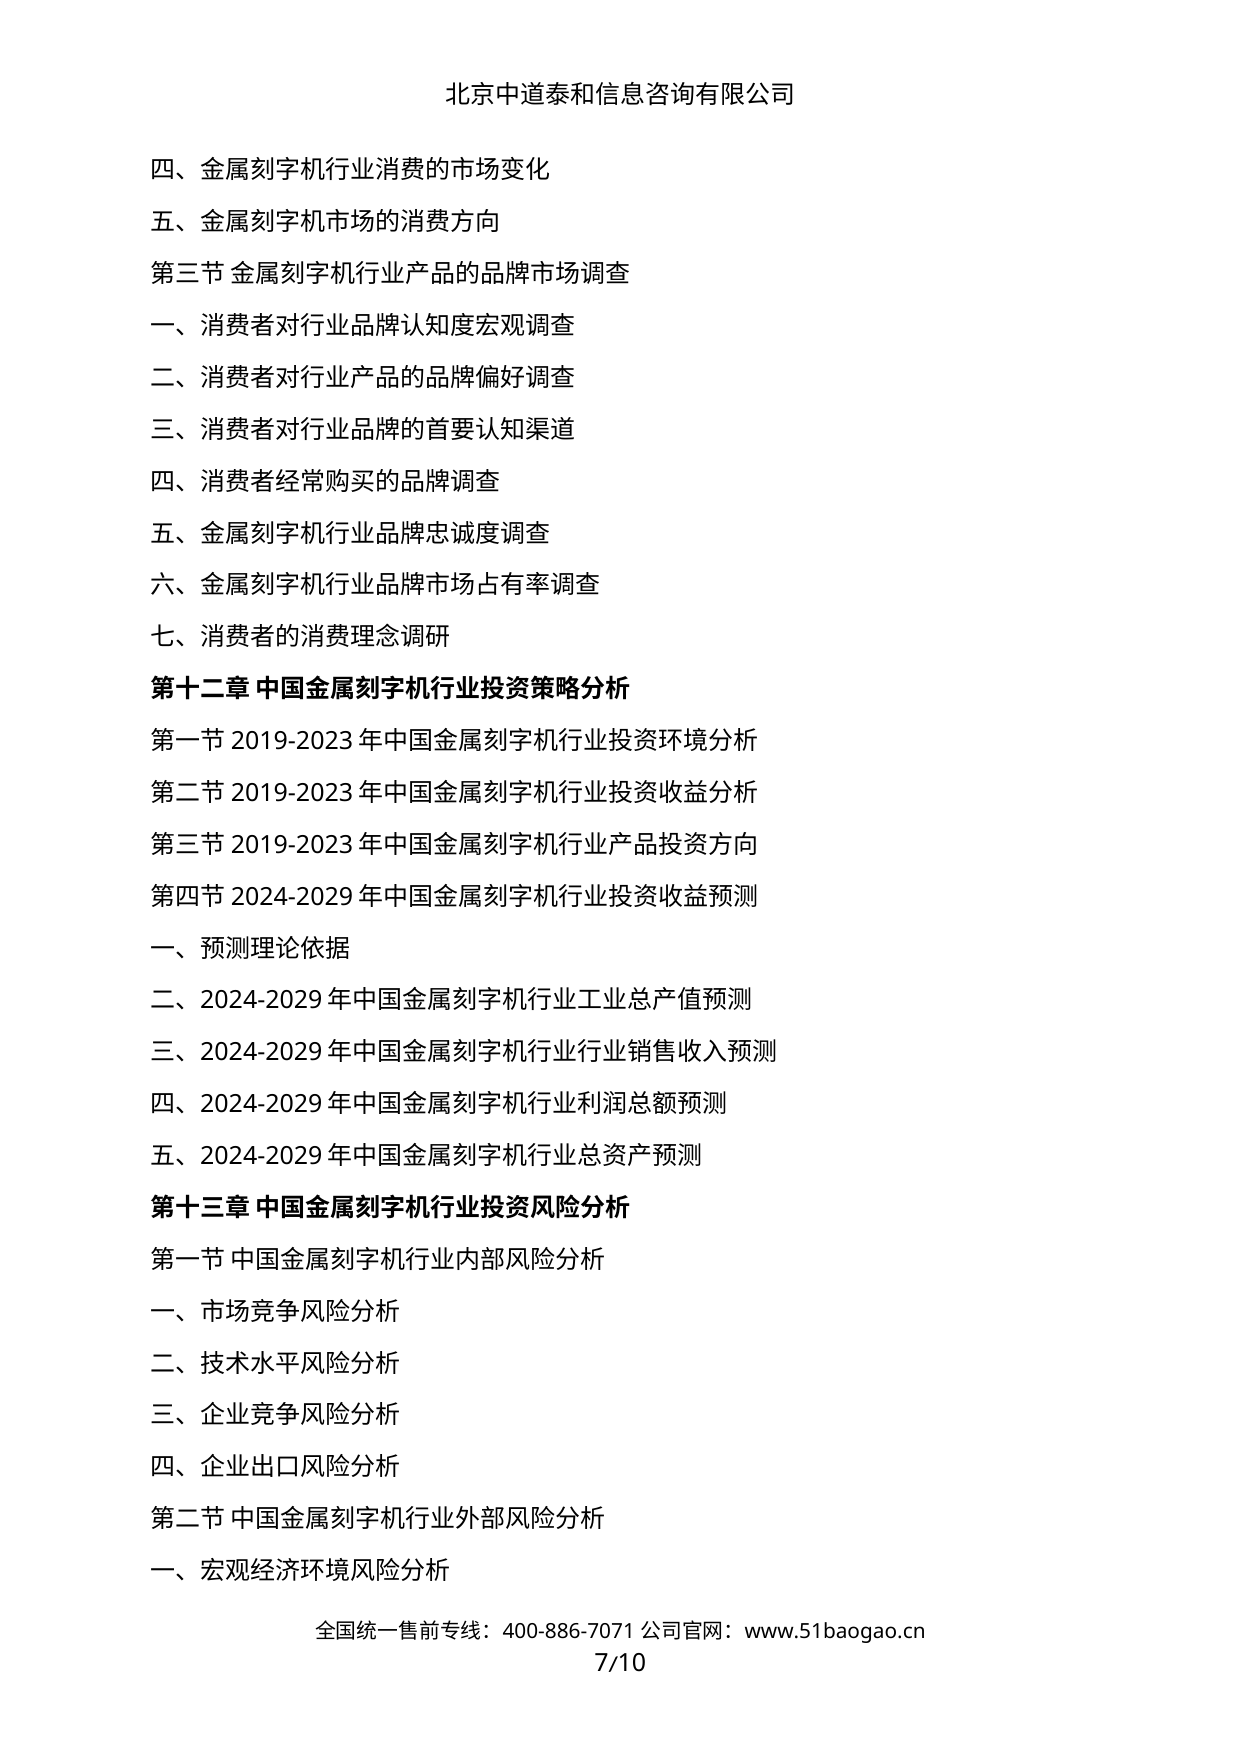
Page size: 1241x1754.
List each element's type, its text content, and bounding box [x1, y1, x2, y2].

text 四、消费者经常购买的品牌调查 [150, 461, 1090, 497]
text 一、预测理论依据 [150, 928, 1090, 964]
text 三、2024-2029年中国金属刻字机行业行业销售收入预测 [150, 1032, 1090, 1068]
text 三、企业竞争风险分析 [150, 1395, 1090, 1431]
text 二、消费者对行业产品的品牌偏好调查 [150, 357, 1090, 394]
text 四、金属刻字机行业消费的市场变化 [150, 150, 1090, 186]
text 五、2024-2029年中国金属刻字机行业总资产预测 [150, 1136, 1090, 1172]
text 五、金属刻字机市场的消费方向 [150, 202, 1090, 238]
text 第一节 2019-2023年中国金属刻字机行业投资环境分析 [150, 721, 1090, 757]
text 第二节 2019-2023年中国金属刻字机行业投资收益分析 [150, 772, 1090, 809]
text 一、市场竞争风险分析 [150, 1291, 1090, 1327]
text 第三节 2019-2023年中国金属刻字机行业产品投资方向 [150, 824, 1090, 861]
text 二、技术水平风险分析 [150, 1343, 1090, 1379]
text 第三节 金属刻字机行业产品的品牌市场调查 [150, 254, 1090, 290]
text 三、消费者对行业品牌的首要认知渠道 [150, 409, 1090, 446]
text 七、消费者的消费理念调研 [150, 617, 1090, 653]
text 二、2024-2029年中国金属刻字机行业工业总产值预测 [150, 980, 1090, 1016]
text 一、消费者对行业品牌认知度宏观调查 [150, 306, 1090, 342]
text 第一节 中国金属刻字机行业内部风险分析 [150, 1239, 1090, 1276]
text 第二节 中国金属刻字机行业外部风险分析 [150, 1499, 1090, 1535]
text 一、宏观经济环境风险分析 [150, 1551, 1090, 1587]
text 四、企业出口风险分析 [150, 1447, 1090, 1483]
text 五、金属刻字机行业品牌忠诚度调查 [150, 513, 1090, 549]
text 第十三章 中国金属刻字机行业投资风险分析 [150, 1187, 1090, 1224]
text 四、2024-2029年中国金属刻字机行业利润总额预测 [150, 1084, 1090, 1120]
text 第十二章 中国金属刻字机行业投资策略分析 [150, 669, 1090, 705]
text 第四节 2024-2029年中国金属刻字机行业投资收益预测 [150, 876, 1090, 912]
text 六、金属刻字机行业品牌市场占有率调查 [150, 565, 1090, 601]
